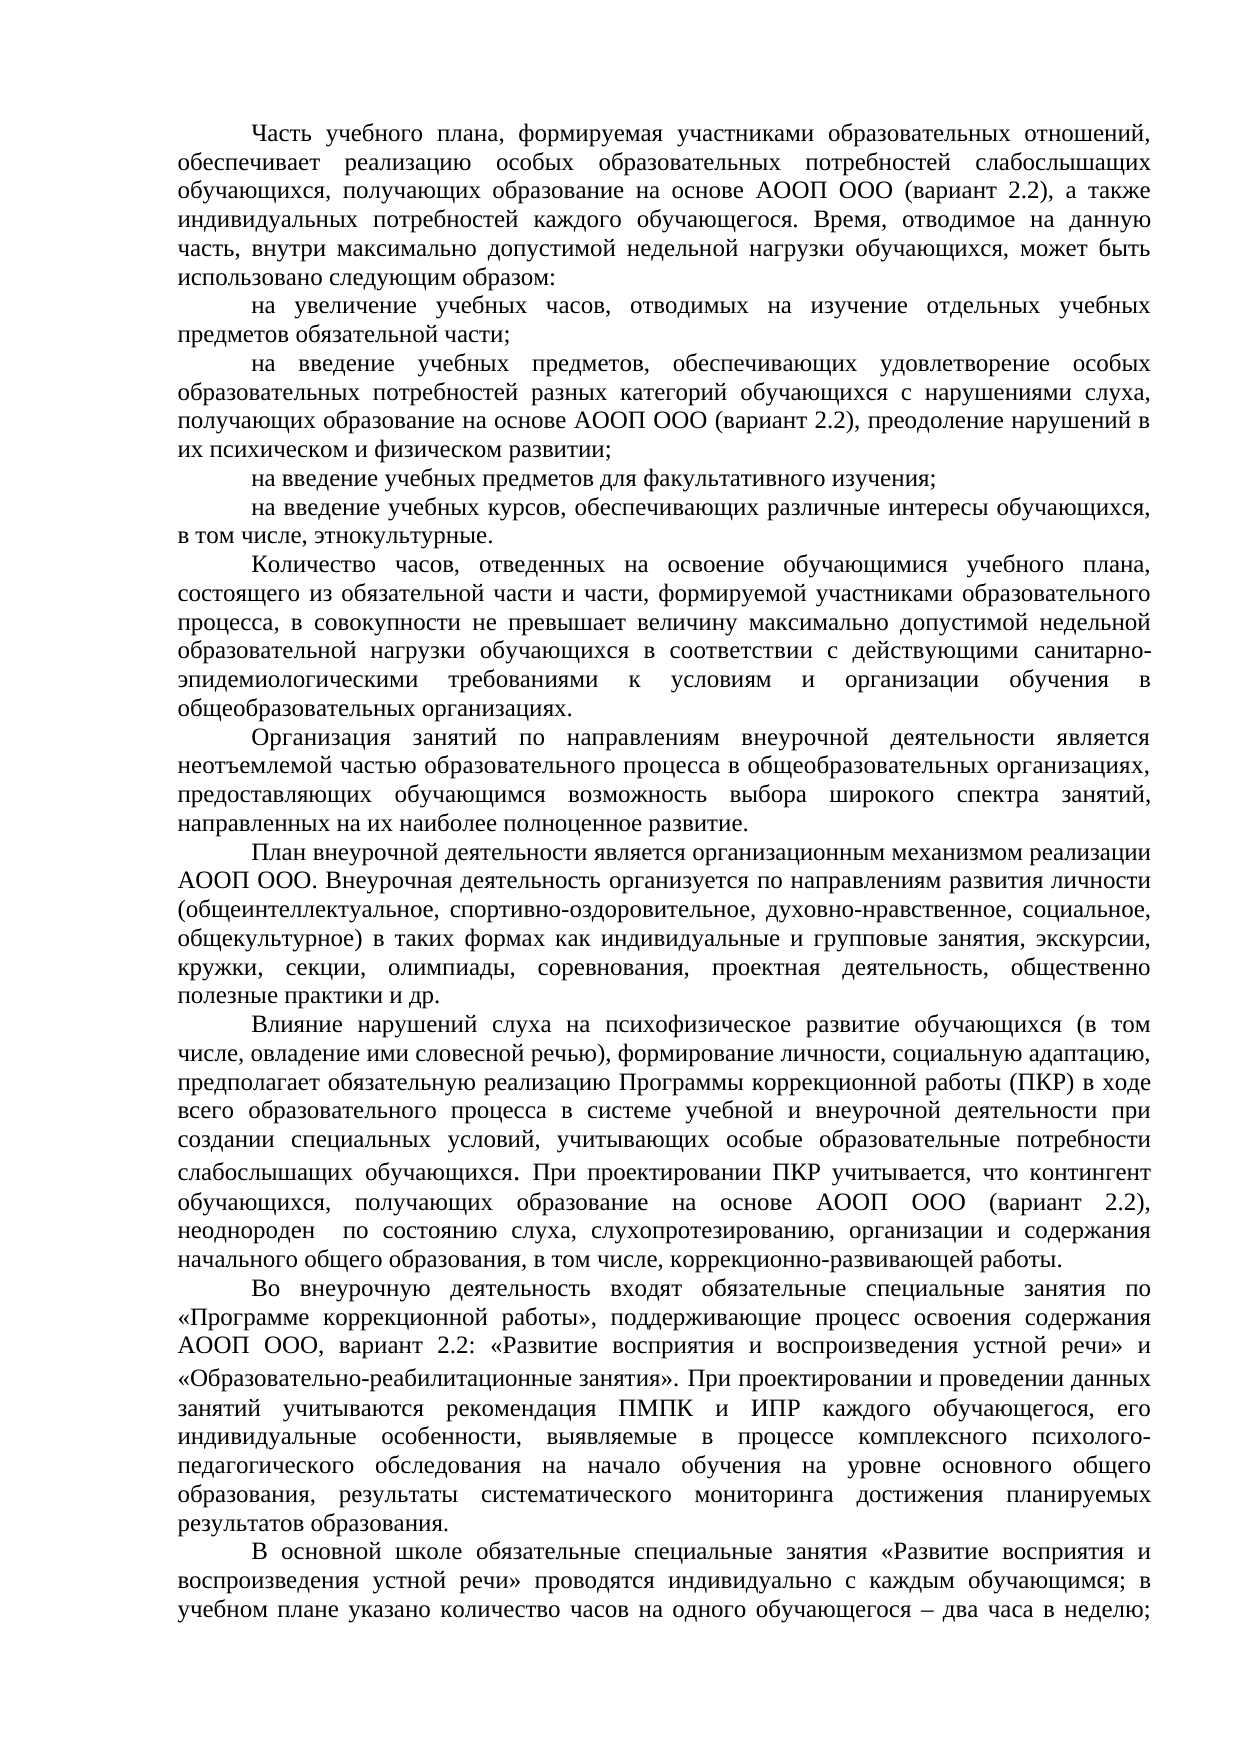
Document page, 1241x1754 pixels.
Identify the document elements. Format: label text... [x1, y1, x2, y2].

text Организация занятий по направлениям внеурочной деятельности является неотъемлемой частью образовательного процесса в общеобразовательных организациях, предоставляющих обучающимся возможность выбора широкого спектра занятий, направленных на их наиболее полноценное развитие. [177, 722, 1152, 837]
text на введение учебных предметов, обеспечивающих удовлетворение особых образовательных потребностей разных категорий обучающихся с нарушениями слуха, получающих образование на основе АООП ООО (вариант 2.2), преодоление нарушений в их психическом и физическом развитии; [177, 348, 1152, 463]
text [177, 1536, 1152, 1623]
text Часть учебного плана, формируемая участниками образовательных отношений, обеспечивает реализацию особых образовательных потребностей слабослышащих обучающихся, получающих образование на основе АООП ООО (вариант 2.2), а также индивидуальных потребностей каждого обучающегося. Время, отводимое на данную часть, внутри максимально допустимой недельной нагрузки обучающихся, может быть использовано следующим образом: [177, 118, 1152, 291]
text План внеурочной деятельности является организационным механизмом реализации АООП ООО. Внеурочная деятельность организуется по направлениям развития личности (общеинтеллектуальное, спортивно-оздоровительное, духовно-нравственное, социальное, общекультурное) в таких формах как индивидуальные и групповые занятия, экскурсии, кружки, секции, олимпиады, соревнования, проектная деятельность, общественно полезные практики и др. [177, 837, 1152, 1009]
text на введение учебных предметов для факультативного изучения; [177, 463, 1152, 492]
text Количество часов, отведенных на освоение обучающимися учебного плана, состоящего из обязательной части и части, формируемой участниками образовательного процесса, в совокупности не превышает величину максимально допустимой недельной образовательной нагрузки обучающихся в соответствии с действующими санитарно-эпидемиологическими требованиями к условиям и организации обучения в общеобразовательных организациях. [177, 549, 1152, 722]
text Влияние нарушений слуха на психофизическое развитие обучающихся (в том числе, овладение ими словесной речью), формирование личности, социальную адаптацию, предполагает обязательную реализацию Программы коррекционной работы (ПКР) в ходе всего образовательного процесса в системе учебной и внеурочной деятельности при создании специальных условий, учитывающих особые образовательные потребности слабослышащих обучающихся. При проектировании ПКР учитывается, что контингент обучающихся, получающих образование на основе АООП ООО (вариант 2.2), неоднороден по состоянию слуха, слухопротезированию, организации и содержания начального общего образования, в том числе, коррекционно-развивающей работы. [177, 1009, 1152, 1273]
text Во внеурочную деятельность входят обязательные специальные занятия по «Программе коррекционной работы», поддерживающие процесс освоения содержания АООП ООО, вариант 2.2: «Развитие восприятия и воспроизведения устной речи» и «Образовательно-реабилитационные занятия». При проектировании и проведении данных занятий учитываются рекомендация ПМПК и ИПР каждого обучающегося, его индивидуальные особенности, выявляемые в процессе комплексного психолого-педагогического обследования на начало обучения на уровне основного общего образования, результаты систематического мониторинга достижения планируемых результатов образования. [177, 1273, 1152, 1536]
text на увеличение учебных часов, отводимых на изучение отдельных учебных предметов обязательной части; [177, 291, 1152, 348]
text на введение учебных курсов, обеспечивающих различные интересы обучающихся, в том числе, этнокультурные. [177, 492, 1152, 549]
